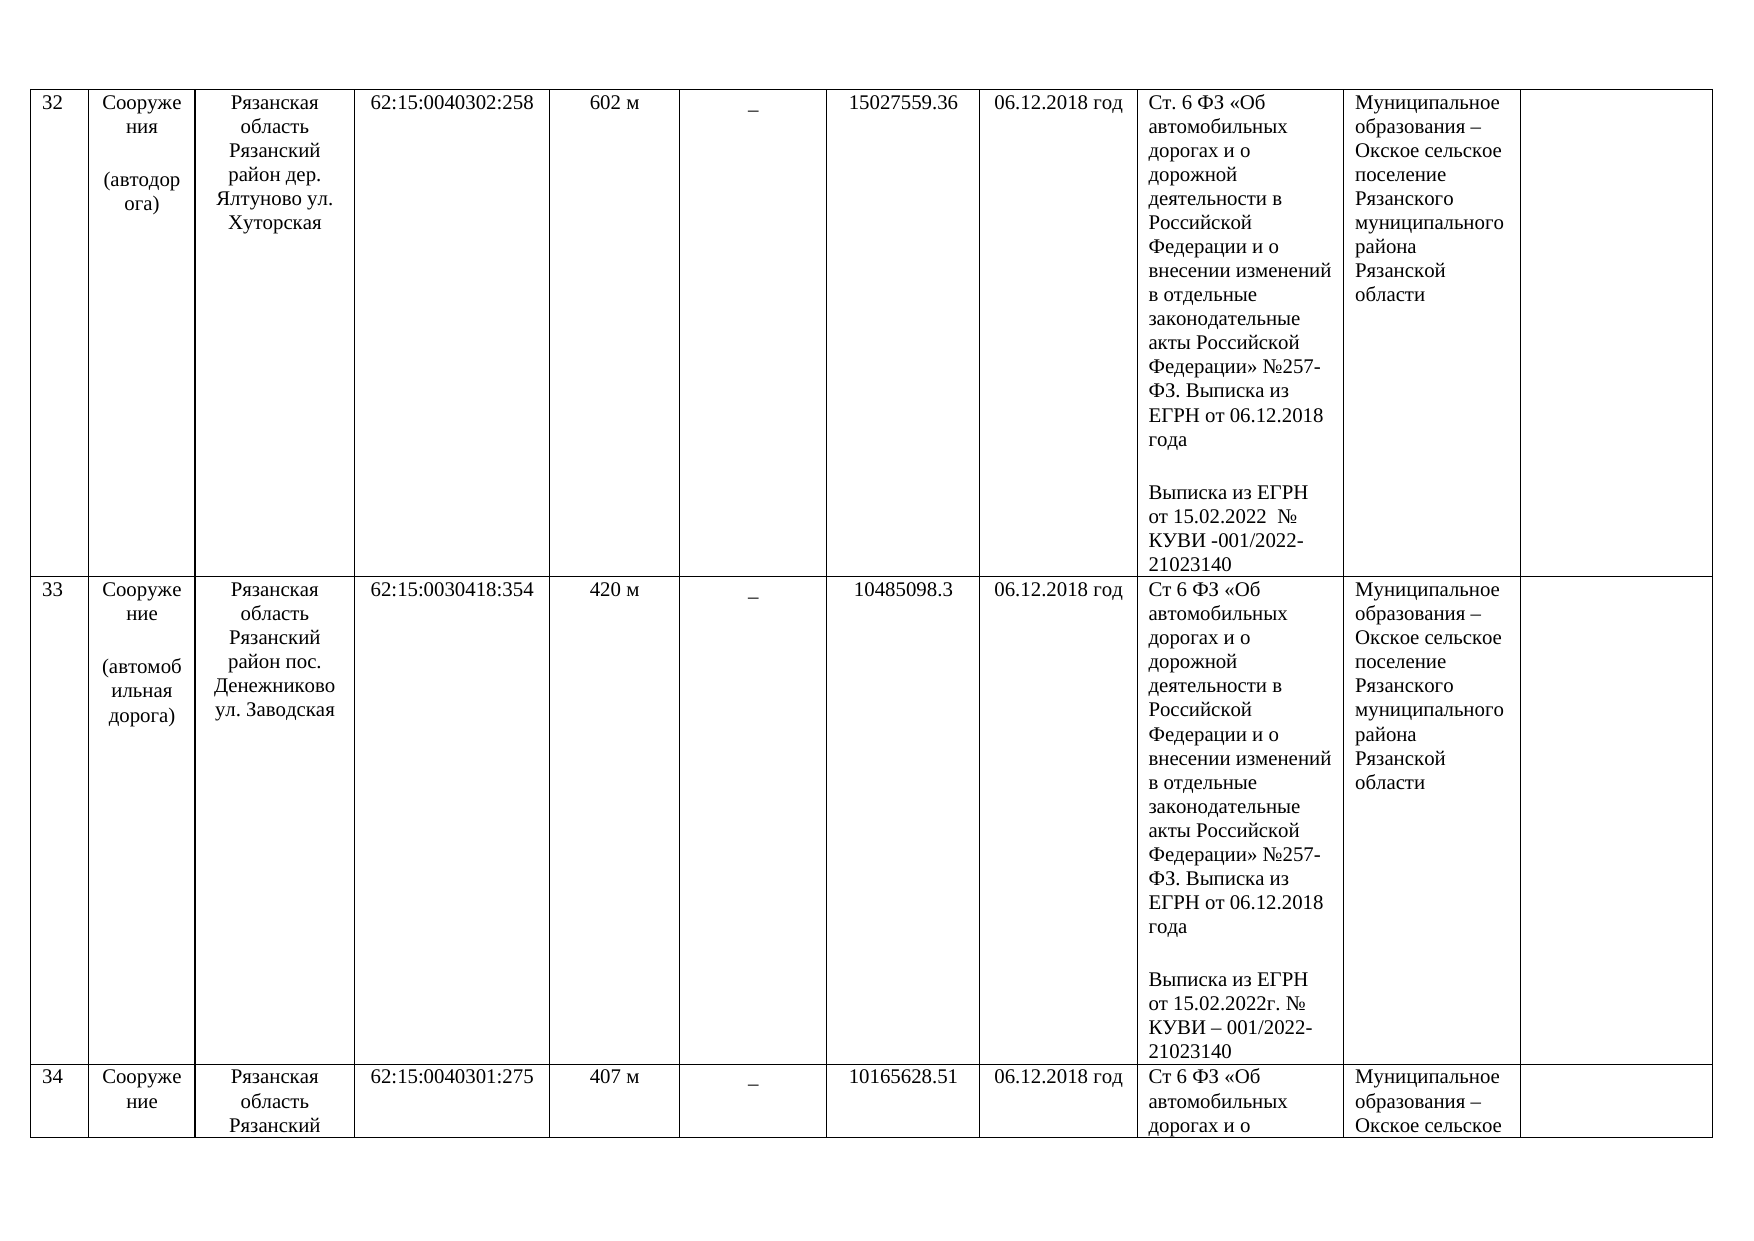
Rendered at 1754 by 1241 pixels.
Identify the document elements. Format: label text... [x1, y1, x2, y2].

table_cell Ст. 6 ФЗ «Об автомобильных дорогах и о дорожной деятельности в Российской Федерации и о внесении изменений в отдельные законодательные акты Российской Федерации» №257-ФЗ. Выписка из ЕГРН от 06.12.2018 года Выписка из ЕГРН от 15.02.2022 № КУВИ -001/2022-21023140 [1138, 90, 1343, 576]
table_cell _ [680, 90, 826, 576]
table_cell Рязанская область Рязанский район пос. Денежниково ул. Заводская [196, 577, 354, 1063]
table_cell _ [680, 577, 826, 1063]
table_cell 33 [31, 577, 88, 1063]
table_cell Сооружения (автодорога) [89, 90, 194, 576]
table_cell 32 [31, 90, 88, 576]
table_cell 10485098.3 [827, 577, 979, 1063]
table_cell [1344, 1065, 1520, 1137]
table_cell Муниципальное образования – Окское сельское поселение Рязанского муниципального района Рязанской области [1344, 577, 1520, 1063]
table_cell 62:15:0040302:258 [355, 90, 549, 576]
table_cell 06.12.2018 год [980, 577, 1137, 1063]
table_cell [1521, 90, 1712, 576]
table_cell 34 [31, 1065, 88, 1137]
table_cell 407 м [550, 1065, 679, 1137]
table_cell 15027559.36 [827, 90, 979, 576]
table_cell [1521, 577, 1712, 1063]
table_cell 62:15:0040301:275 [355, 1065, 549, 1137]
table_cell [1138, 1065, 1343, 1137]
table_cell Рязанская область Рязанский район дер. Ялтуново ул. Хуторская [196, 90, 354, 576]
table_cell 602 м [550, 90, 679, 576]
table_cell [196, 1065, 354, 1137]
table_cell 420 м [550, 577, 679, 1063]
table_cell 62:15:0030418:354 [355, 577, 549, 1063]
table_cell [89, 1065, 194, 1137]
table_cell 10165628.51 [827, 1065, 979, 1137]
table_cell 06.12.2018 год [980, 90, 1137, 576]
table_cell 06.12.2018 год [980, 1065, 1137, 1137]
table_cell Сооружение (автомобильная дорога) [89, 577, 194, 1063]
table_cell _ [680, 1065, 826, 1137]
table_cell [1521, 1065, 1712, 1137]
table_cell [1344, 90, 1520, 576]
